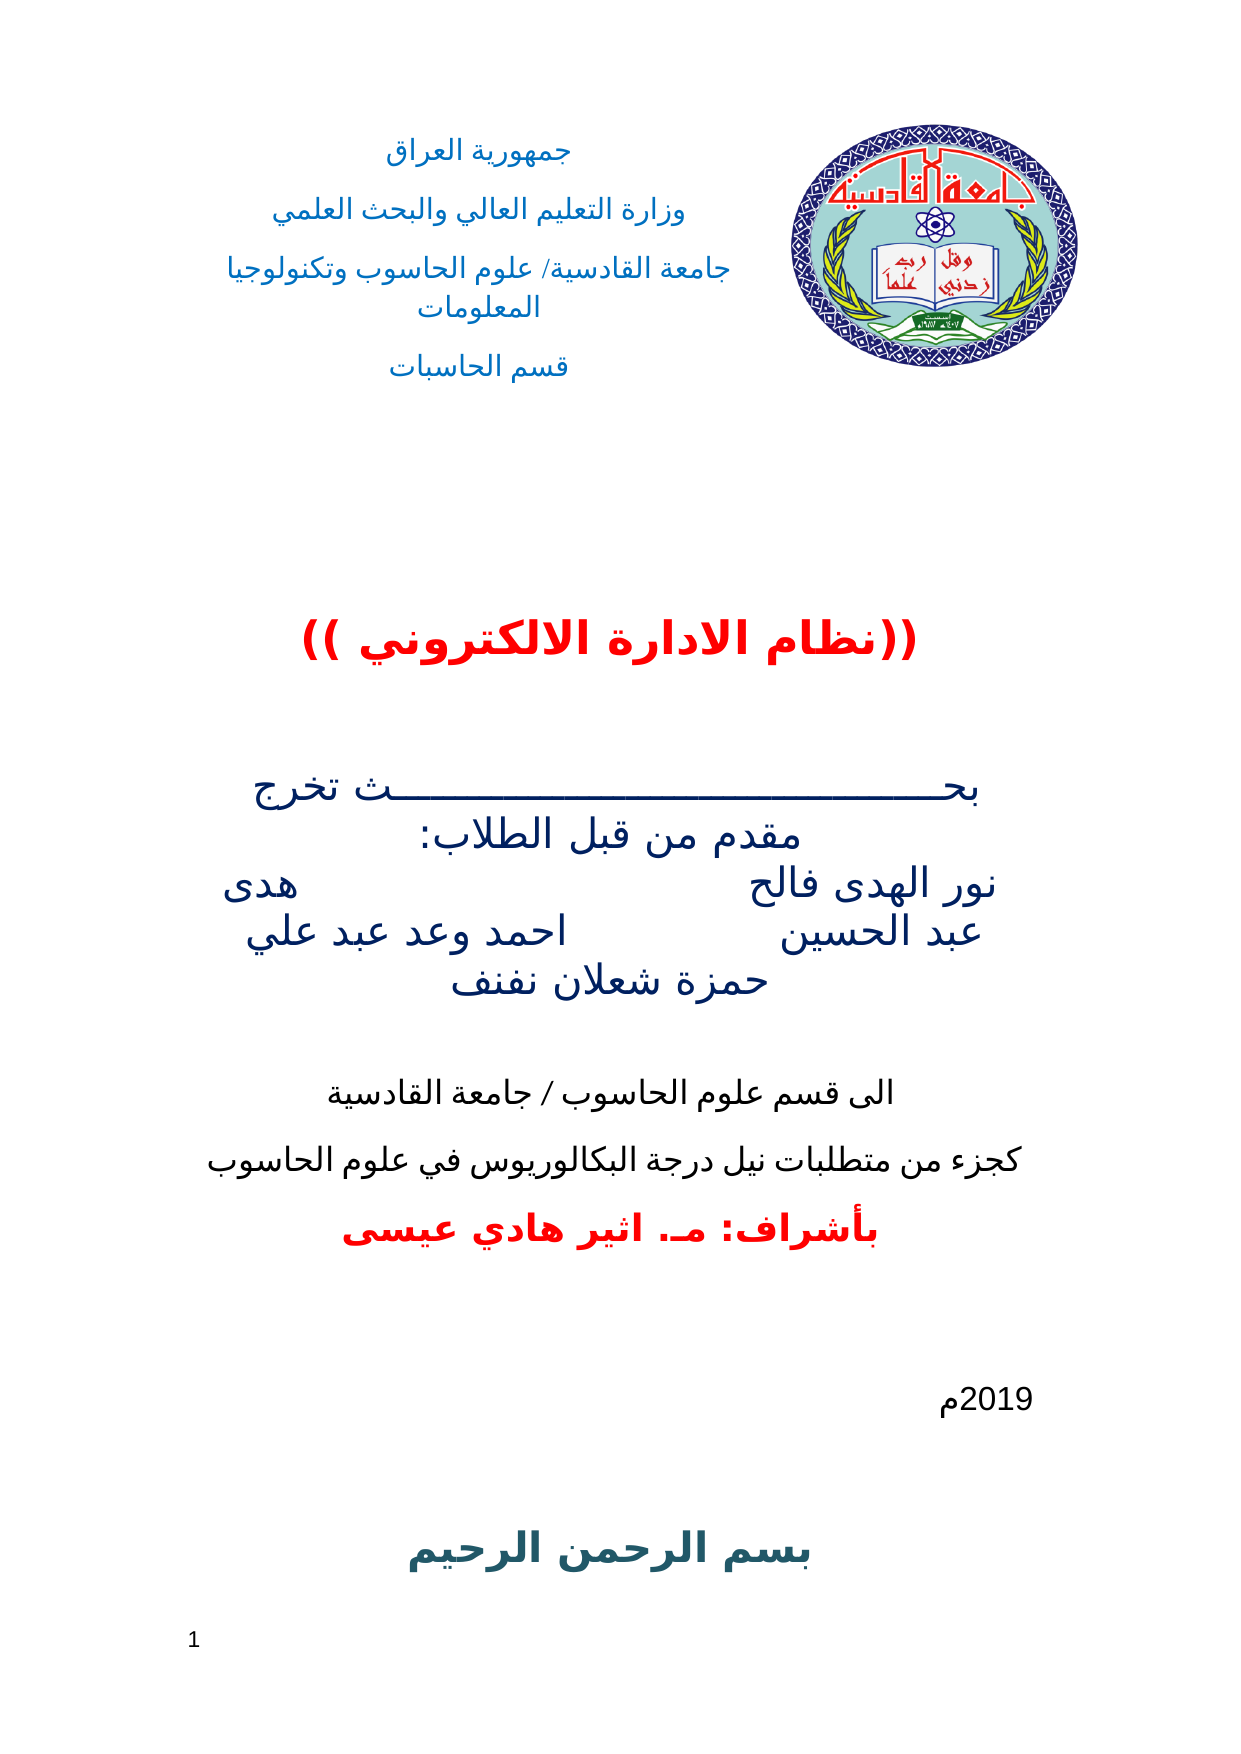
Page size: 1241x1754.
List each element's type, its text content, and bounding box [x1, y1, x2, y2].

text جمهورية العراق [187, 133, 789, 166]
text مقدم من قبل الطلاب: [187, 810, 1034, 858]
text قسم الحاسبات [187, 349, 1034, 383]
text بحـــــــــــــــــــــــــــــــــــــــــــــث تخرج [187, 761, 1034, 810]
text الى قسم علوم الحاسوب / جامعة القادسية [187, 1072, 1034, 1112]
text بسم الرحمن الرحيم [187, 1523, 1034, 1572]
text ((نظام الادارة الالكتروني )) [187, 612, 1034, 665]
text حمزة شعلان نفنف [187, 956, 1034, 1004]
text كجزء من متطلبات نيل درجة البكالوريوس في علوم الحاسوب [187, 1139, 1034, 1180]
picture [789, 123, 1079, 368]
text 2019م [187, 1346, 1034, 1418]
text نور الهدى فالح هدى عبد الحسين احمد وعد عبد علي [187, 858, 1034, 956]
text وزارة التعليم العالي والبحث العلمي [187, 192, 789, 226]
text جامعة القادسية/ علوم الحاسوب وتكنولوجيا المعلومات [187, 252, 789, 324]
text بأشراف: مـ. اثير هادي عيسى [187, 1207, 1034, 1251]
